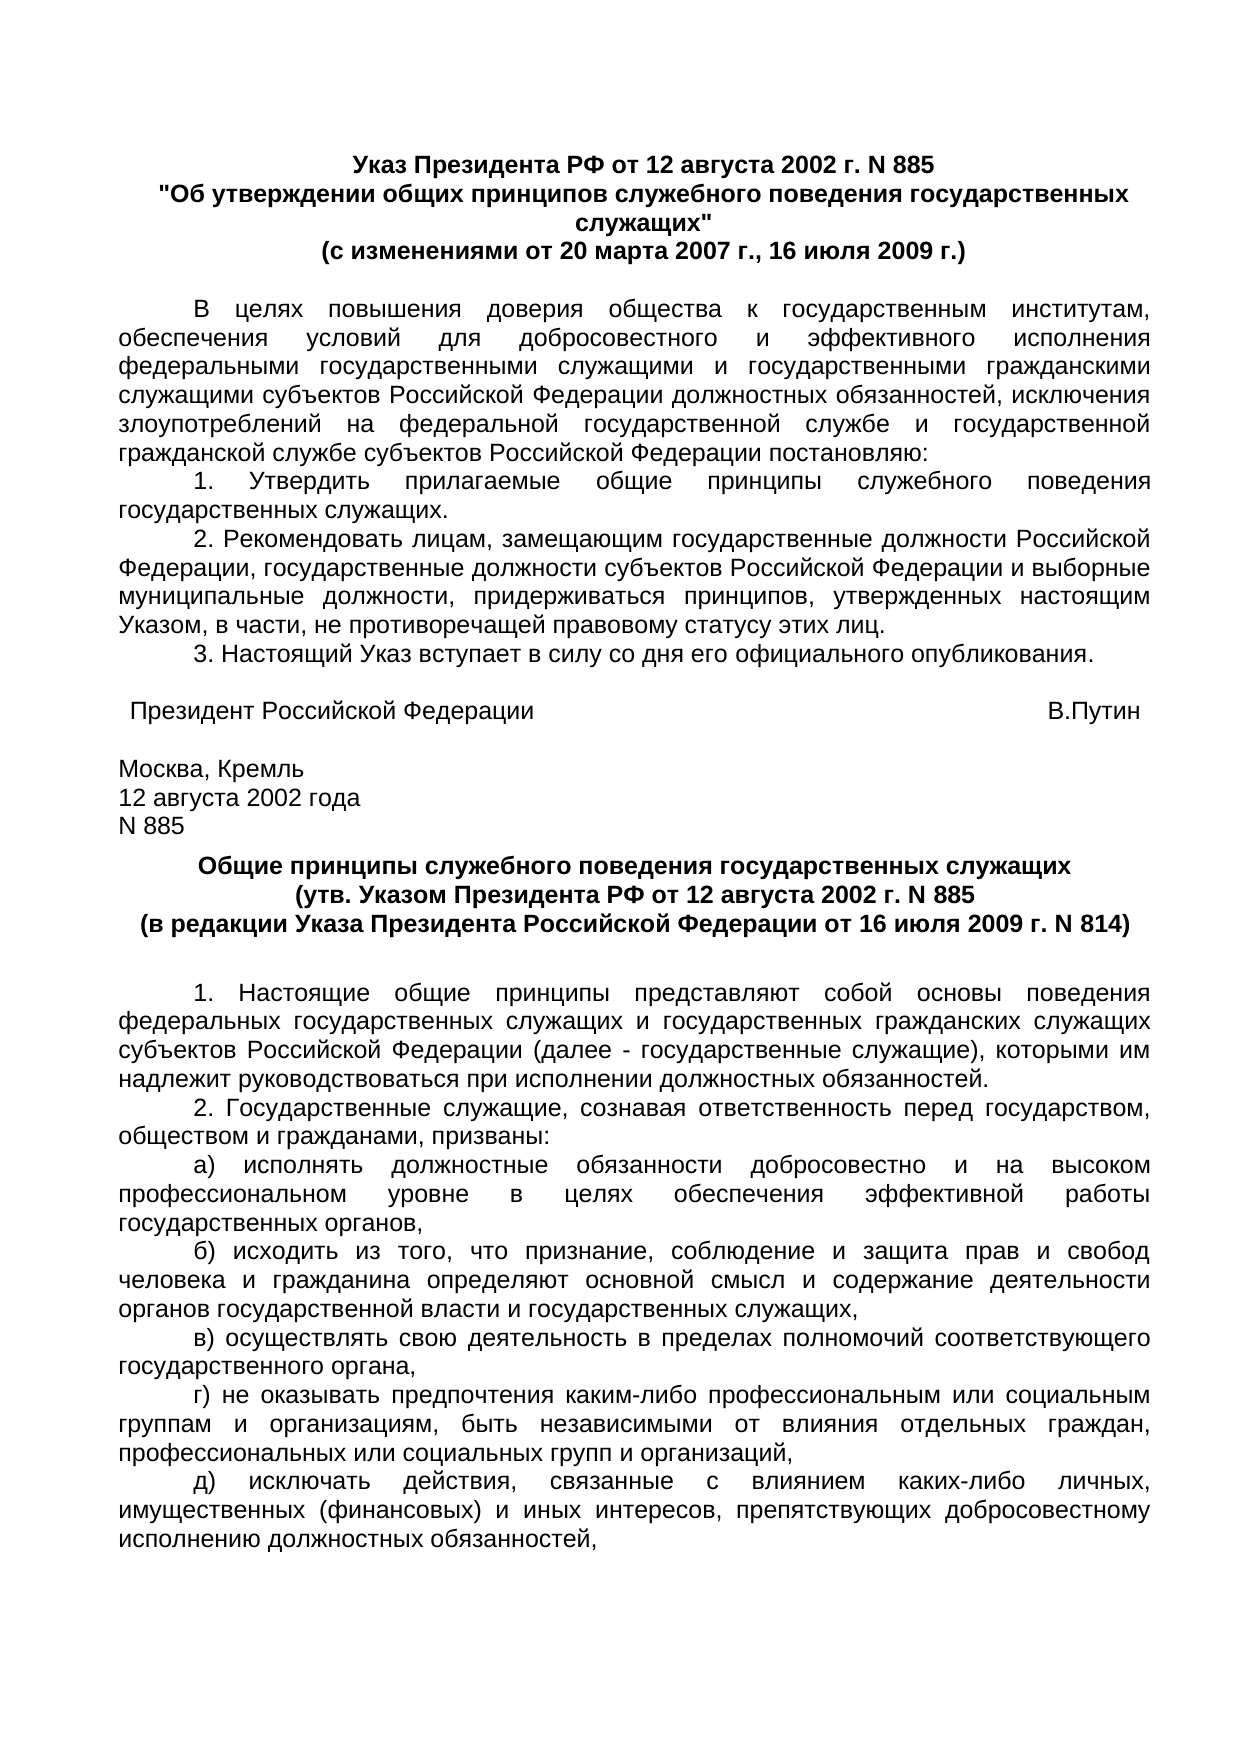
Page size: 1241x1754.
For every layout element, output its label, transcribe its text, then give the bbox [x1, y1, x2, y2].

text 3. Настоящий Указ вступает в силу со дня его официального опубликования. [118, 639, 1152, 667]
text N 885 [118, 811, 1152, 840]
text 2. Рекомендовать лицам, замещающим государственные должности Российской Федерации, государственные должности субъектов Российской Федерации и выборные муниципальные должности, придерживаться принципов, утвержденных настоящим Указом, в части, не противоречащей правовому статусу этих лиц. [118, 524, 1152, 639]
text 12 августа 2002 года [118, 782, 1152, 811]
text Москва, Кремль [118, 754, 1152, 782]
text Общие принципы служебного поведения государственных служащих (утв. Указом Президента РФ от 12 августа 2002 г. N 885 (в редакции Указа Президента Российской Федерации от 16 июля 2009 г. N 814) [118, 851, 1152, 937]
table_header Президент Российской Федерации [118, 696, 807, 725]
table_header В.Путин [807, 696, 1152, 725]
text д) исключать действия, связанные с влиянием каких-либо личных, имущественных (финансовых) и иных интересов, препятствующих добросовестному исполнению должностных обязанностей, [118, 1466, 1152, 1552]
text В целях повышения доверия общества к государственным институтам, обеспечения условий для добросовестного и эффективного исполнения федеральными государственными служащими и государственными гражданскими служащими субъектов Российской Федерации должностных обязанностей, исключения злоупотреблений на федеральной государственной службе и государственной гражданской службе субъектов Российской Федерации постановляю: [118, 294, 1152, 466]
text в) осуществлять свою деятельность в пределах полномочий соответствующего государственного органа, [118, 1322, 1152, 1380]
text 2. Государственные служащие, сознавая ответственность перед государством, обществом и гражданами, призваны: [118, 1092, 1152, 1150]
text 1. Настоящие общие принципы представляют собой основы поведения федеральных государственных служащих и государственных гражданских служащих субъектов Российской Федерации (далее - государственные служащие), которыми им надлежит руководствоваться при исполнении должностных обязанностей. [118, 977, 1152, 1092]
text Указ Президента РФ от 12 августа 2002 г. N 885 "Об утверждении общих принципов служебного поведения государственных служащих" (с изменениями от 20 марта 2007 г., 16 июля 2009 г.) [136, 150, 1152, 265]
text г) не оказывать предпочтения каким-либо профессиональным или социальным группам и организациям, быть независимыми от влияния отдельных граждан, профессиональных или социальных групп и организаций, [118, 1380, 1152, 1466]
text а) исполнять должностные обязанности добросовестно и на высоком профессиональном уровне в целях обеспечения эффективной работы государственных органов, [118, 1150, 1152, 1236]
text 1. Утвердить прилагаемые общие принципы служебного поведения государственных служащих. [118, 466, 1152, 524]
text б) исходить из того, что признание, соблюдение и защита прав и свобод человека и гражданина определяют основной смысл и содержание деятельности органов государственной власти и государственных служащих, [118, 1236, 1152, 1322]
